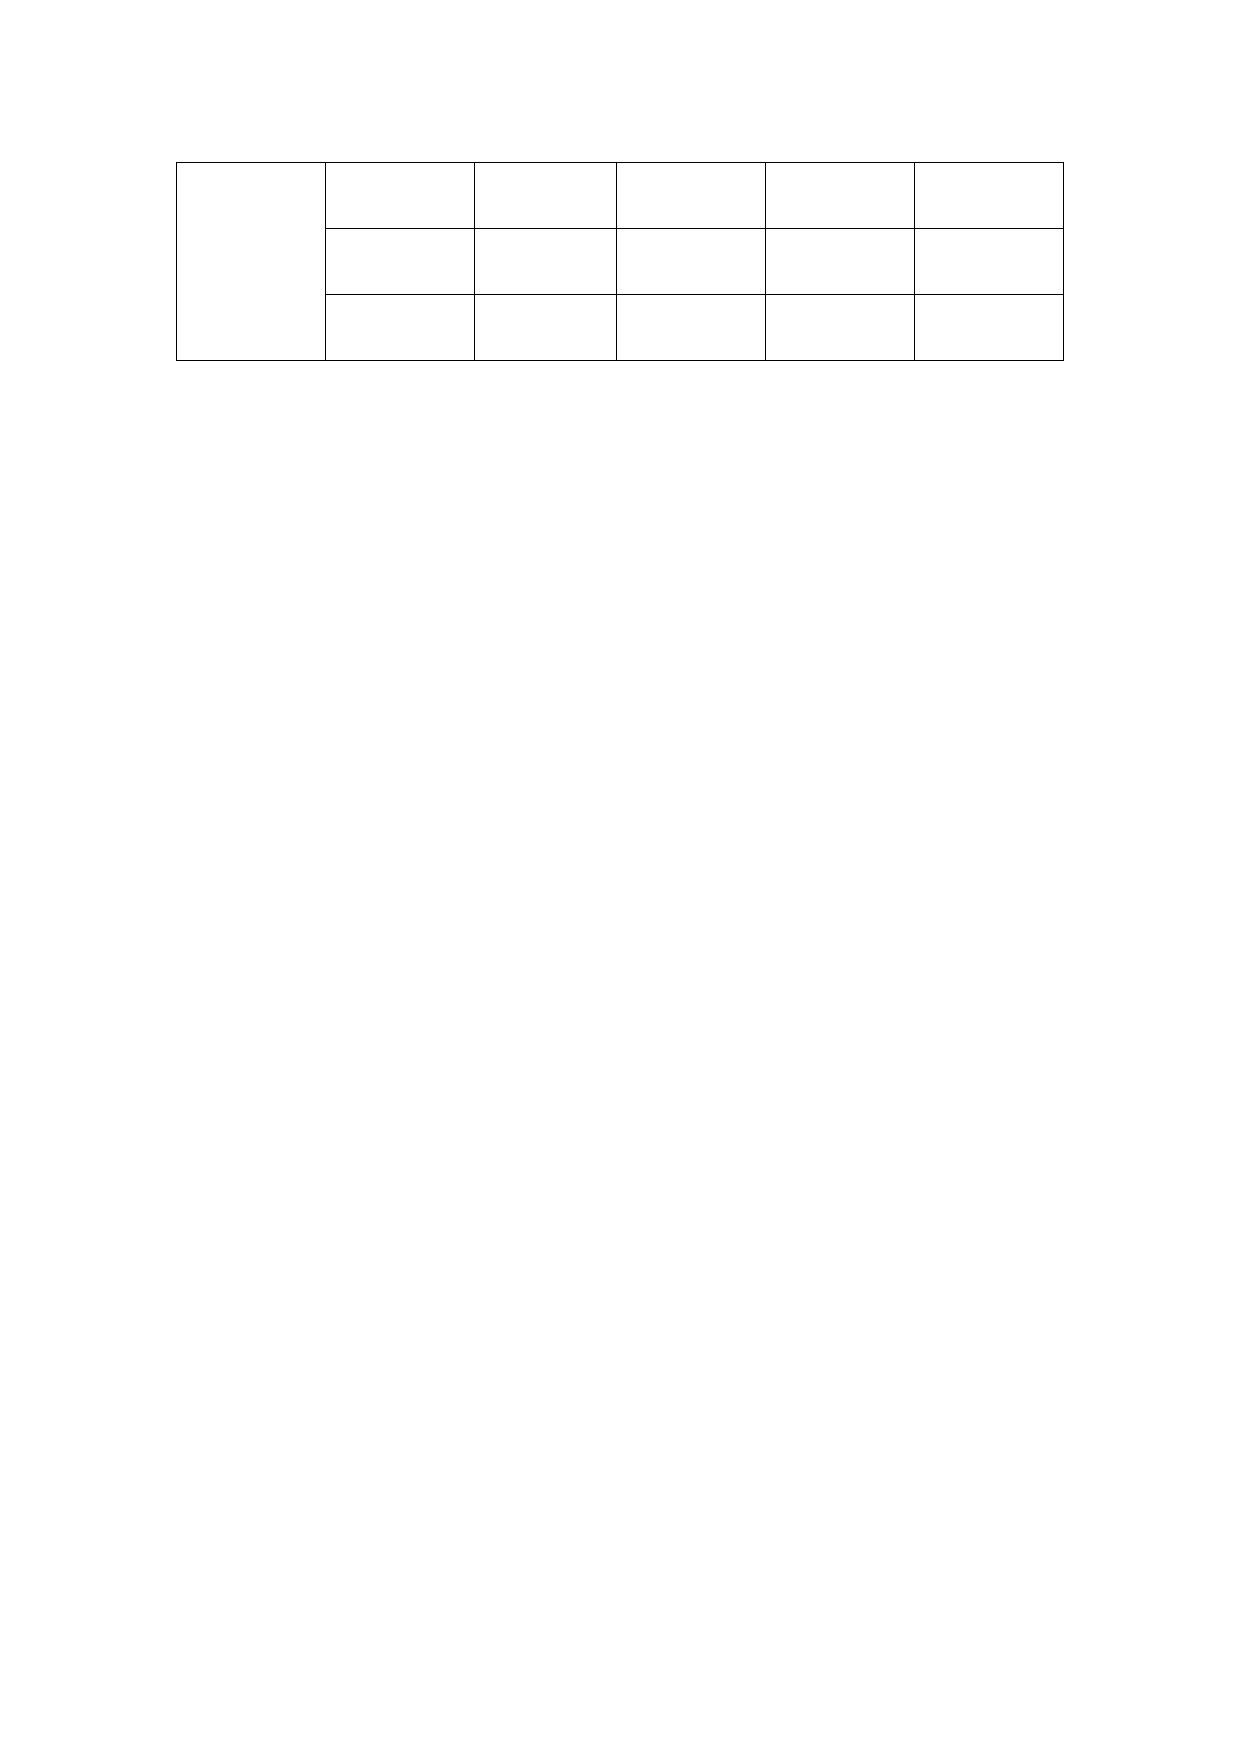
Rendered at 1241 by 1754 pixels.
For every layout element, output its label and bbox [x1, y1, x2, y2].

table_cell [326, 295, 474, 360]
table_cell [766, 163, 914, 228]
table_cell [617, 229, 765, 294]
table_cell [475, 229, 616, 294]
table_cell [475, 295, 616, 360]
table_cell [915, 295, 1063, 360]
table_cell [915, 229, 1063, 294]
table_cell [475, 163, 616, 228]
table_cell [617, 163, 765, 228]
table_cell [915, 163, 1063, 228]
table_cell [766, 229, 914, 294]
table_cell [326, 229, 474, 294]
table_cell [326, 163, 474, 228]
table_cell [617, 295, 765, 360]
table_cell [766, 295, 914, 360]
